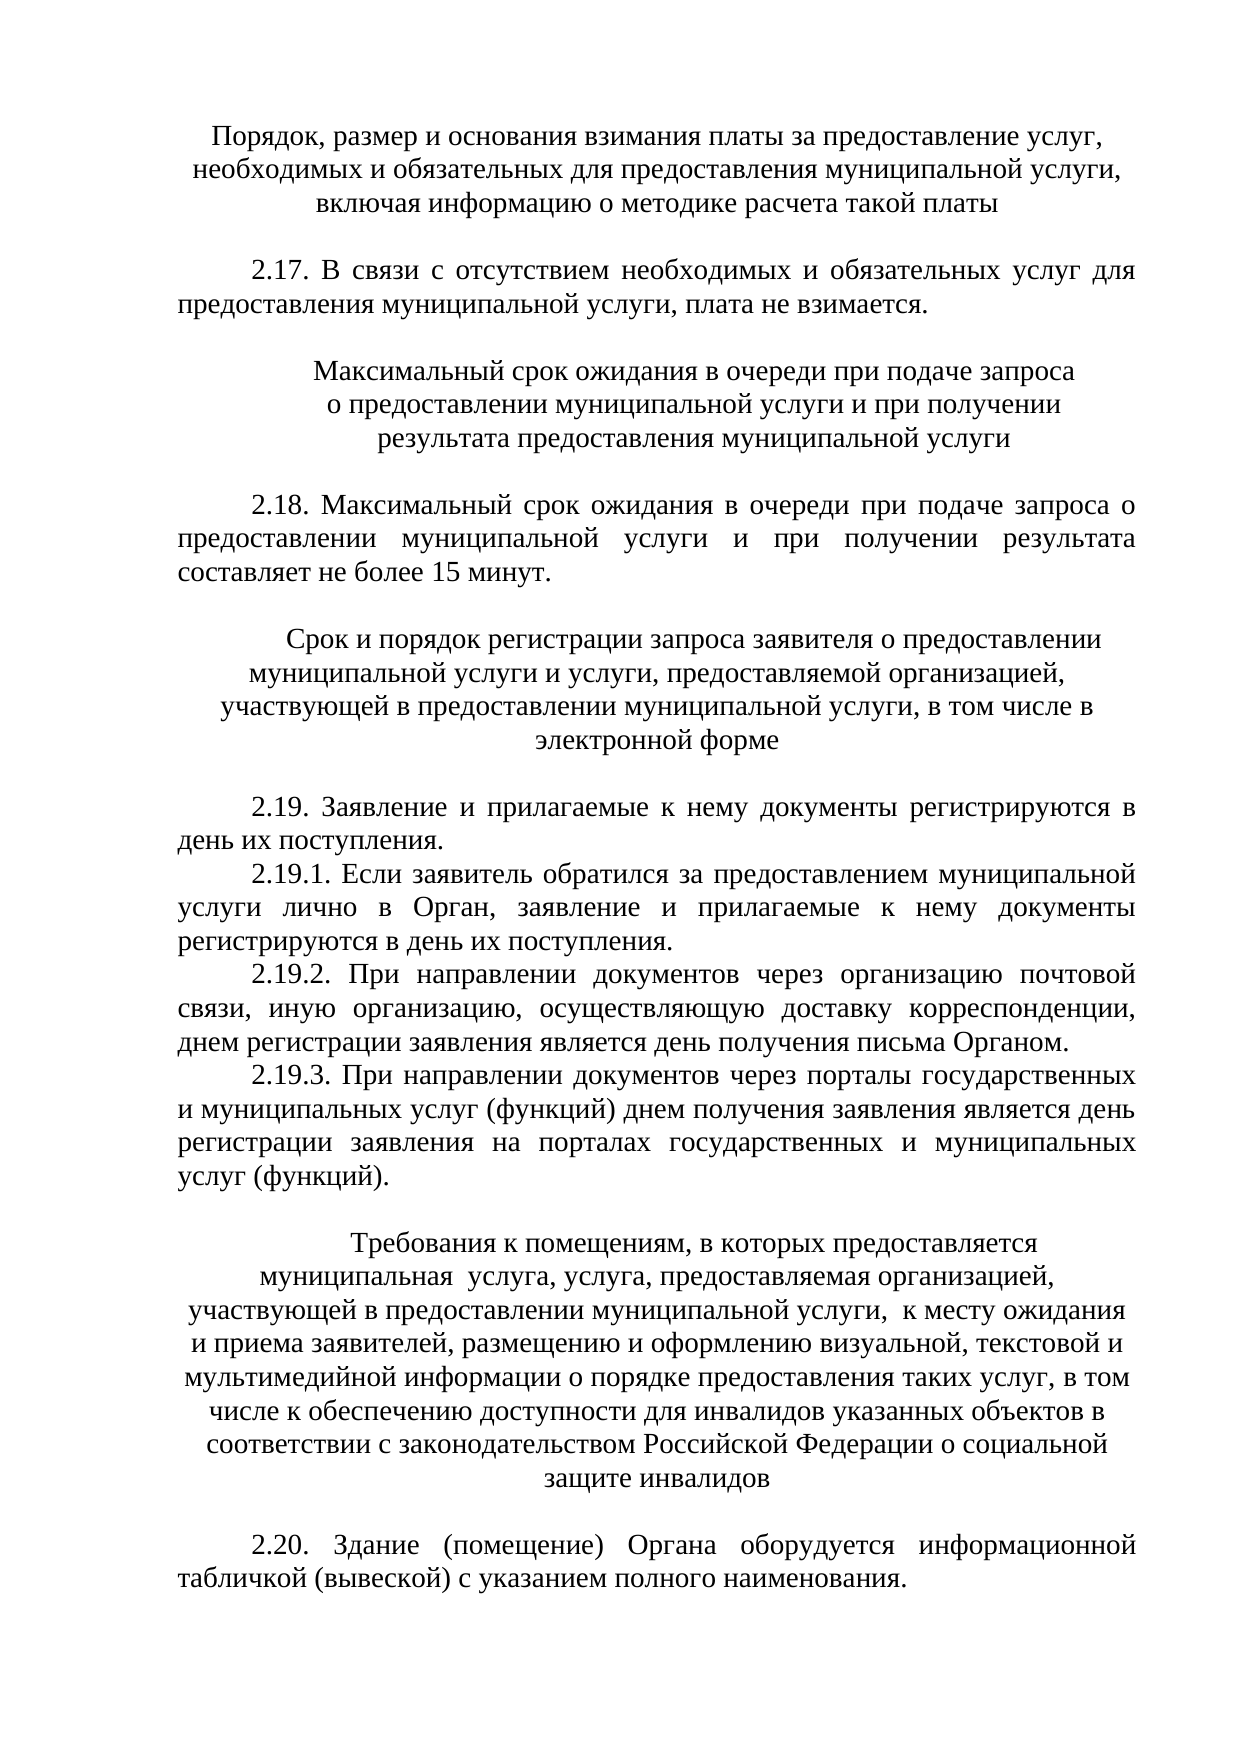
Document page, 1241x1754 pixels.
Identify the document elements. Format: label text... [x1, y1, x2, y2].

text 2.19.3. При направлении документов через порталы государственных и муниципальных услуг (функций) днем получения заявления является день регистрации заявления на порталах государственных и муниципальных услуг (функций). [177, 1057, 1137, 1191]
text 2.19.2. При направлении документов через организацию почтовой связи, иную организацию, осуществляющую доставку корреспонденции, днем регистрации заявления является день получения письма Органом. [177, 957, 1137, 1057]
text Срок и порядок регистрации запроса заявителя о предоставлении муниципальной услуги и услуги, предоставляемой организацией, участвующей в предоставлении муниципальной услуги, в том числе в электронной форме [177, 621, 1137, 755]
text 2.20. Здание (помещение) Органа оборудуется информационной табличкой (вывеской) с указанием полного наименования. [177, 1527, 1137, 1594]
text Максимальный срок ожидания в очереди при подаче запроса [177, 353, 1137, 386]
text 2.17. В связи с отсутствием необходимых и обязательных услуг для предоставления муниципальной услуги, плата не взимается. [177, 252, 1137, 319]
text 2.19.1. Если заявитель обратился за предоставлением муниципальной услуги лично в Орган, заявление и прилагаемые к нему документы регистрируются в день их поступления. [177, 856, 1137, 957]
text 2.19. Заявление и прилагаемые к нему документы регистрируются в день их поступления. [177, 789, 1137, 856]
text Требования к помещениям, в которых предоставляется муниципальная услуга, услуга, предоставляемая организацией, участвующей в предоставлении муниципальной услуги, к месту ожидания и приема заявителей, размещению и оформлению визуальной, текстовой и мультимедийной информации о порядке предоставления таких услуг, в том числе к обеспечению доступности для инвалидов указанных объектов в соответствии с законодательством Российской Федерации о социальной защите инвалидов [177, 1225, 1137, 1493]
text результата предоставления муниципальной услуги [177, 420, 1137, 453]
text о предоставлении муниципальной услуги и при получении [177, 386, 1137, 420]
text 2.18. Максимальный срок ожидания в очереди при подаче запроса о предоставлении муниципальной услуги и при получении результата составляет не более 15 минут. [177, 487, 1137, 588]
text Порядок, размер и основания взимания платы за предоставление услуг, необходимых и обязательных для предоставления муниципальной услуги, включая информацию о методике расчета такой платы [177, 118, 1137, 219]
